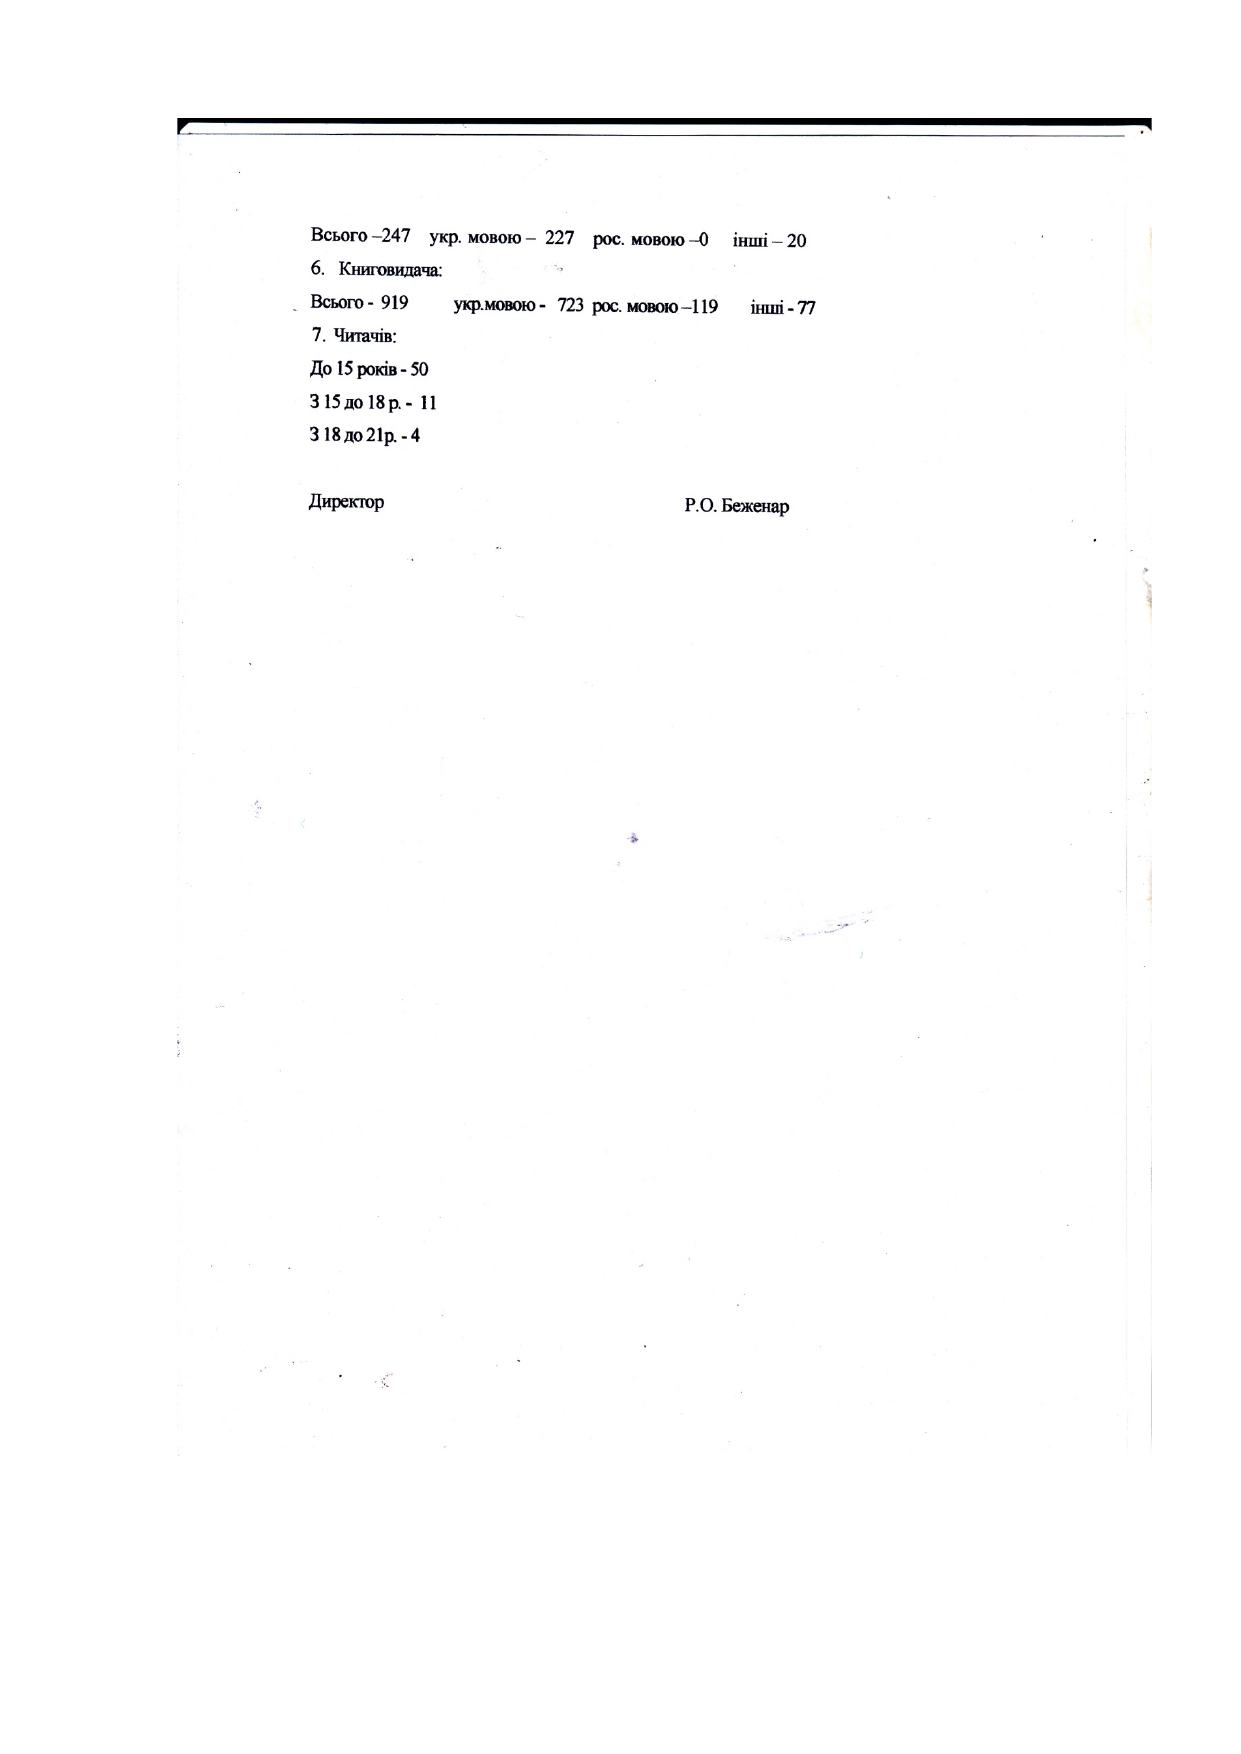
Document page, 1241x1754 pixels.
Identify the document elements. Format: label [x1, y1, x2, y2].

picture [177, 118, 1152, 1457]
